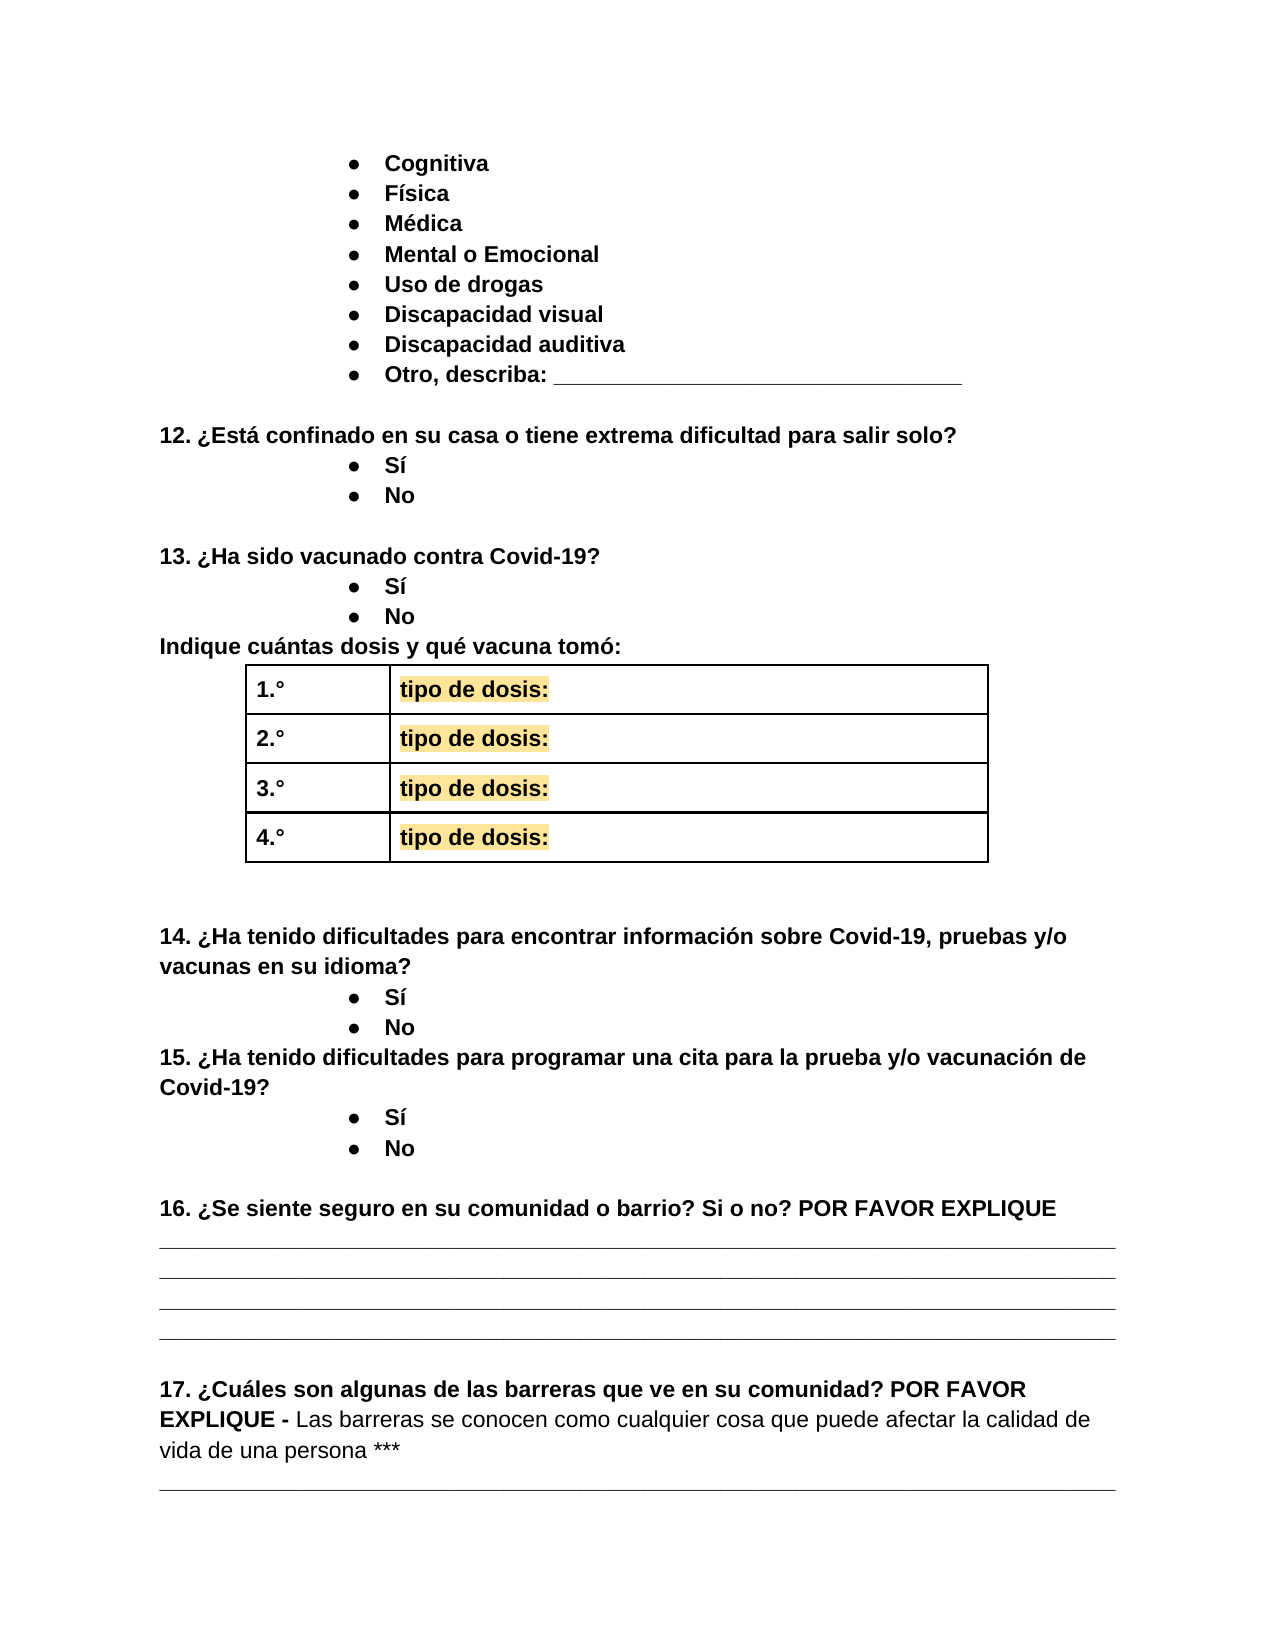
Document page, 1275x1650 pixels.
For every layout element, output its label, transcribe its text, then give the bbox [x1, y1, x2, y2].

text 14. ¿Ha tenido dificultades para encontrar información sobre Covid-19, pruebas y/o vacunas en su idioma? [159, 923, 1125, 980]
table_cell 4.° [247, 814, 389, 861]
list Cognitiva [347, 150, 1125, 176]
list No [347, 603, 1125, 629]
list Sí [347, 573, 1125, 599]
list Física [347, 180, 1125, 207]
text 17. ¿Cuáles son algunas de las barreras que ve en su comunidad? POR FAVOR EXPLIQUE - Las barreras se conocen como cualquier cosa que puede afectar la calidad de vida de una persona *** [159, 1376, 1125, 1463]
list Discapacidad visual [347, 301, 1125, 327]
table_cell 3.° [247, 764, 389, 811]
list No [347, 482, 1125, 509]
list Sí [347, 1104, 1125, 1131]
list Mental o Emocional [347, 241, 1125, 267]
list No [347, 1014, 1125, 1040]
text ___________________________________________________________________________ [159, 1225, 1125, 1252]
table_cell tipo de dosis: [391, 764, 987, 811]
table_cell tipo de dosis: [391, 814, 987, 861]
list Discapacidad auditiva [347, 331, 1125, 358]
table_header tipo de dosis: [391, 666, 987, 713]
text ___________________________________________________________________________ [159, 1467, 1125, 1493]
text ___________________________________________________________________________ [159, 1316, 1125, 1342]
text 15. ¿Ha tenido dificultades para programar una cita para la prueba y/o vacunación de Covid-19? [159, 1044, 1125, 1101]
list Sí [347, 983, 1125, 1010]
text 16. ¿Se siente seguro en su comunidad o barrio? Si o no? POR FAVOR EXPLIQUE [159, 1195, 1125, 1221]
list ¿Ha sido vacunado contra Covid-19? [159, 543, 1125, 569]
table_header 1.° [247, 666, 389, 713]
list Médica [347, 210, 1125, 237]
list Otro, describa: ________________________________ [347, 361, 1125, 388]
list No [347, 1134, 1125, 1161]
list ¿Está confinado en su casa o tiene extrema dificultad para salir solo? [159, 422, 1125, 448]
table_cell tipo de dosis: [391, 715, 987, 762]
list Uso de drogas [347, 271, 1125, 297]
text Indique cuántas dosis y qué vacuna tomó: [159, 633, 1125, 660]
list Sí [347, 452, 1125, 478]
table_cell 2.° [247, 715, 389, 762]
text ______________________________________________________________________________________________________________________________________________________ [159, 1255, 1125, 1312]
